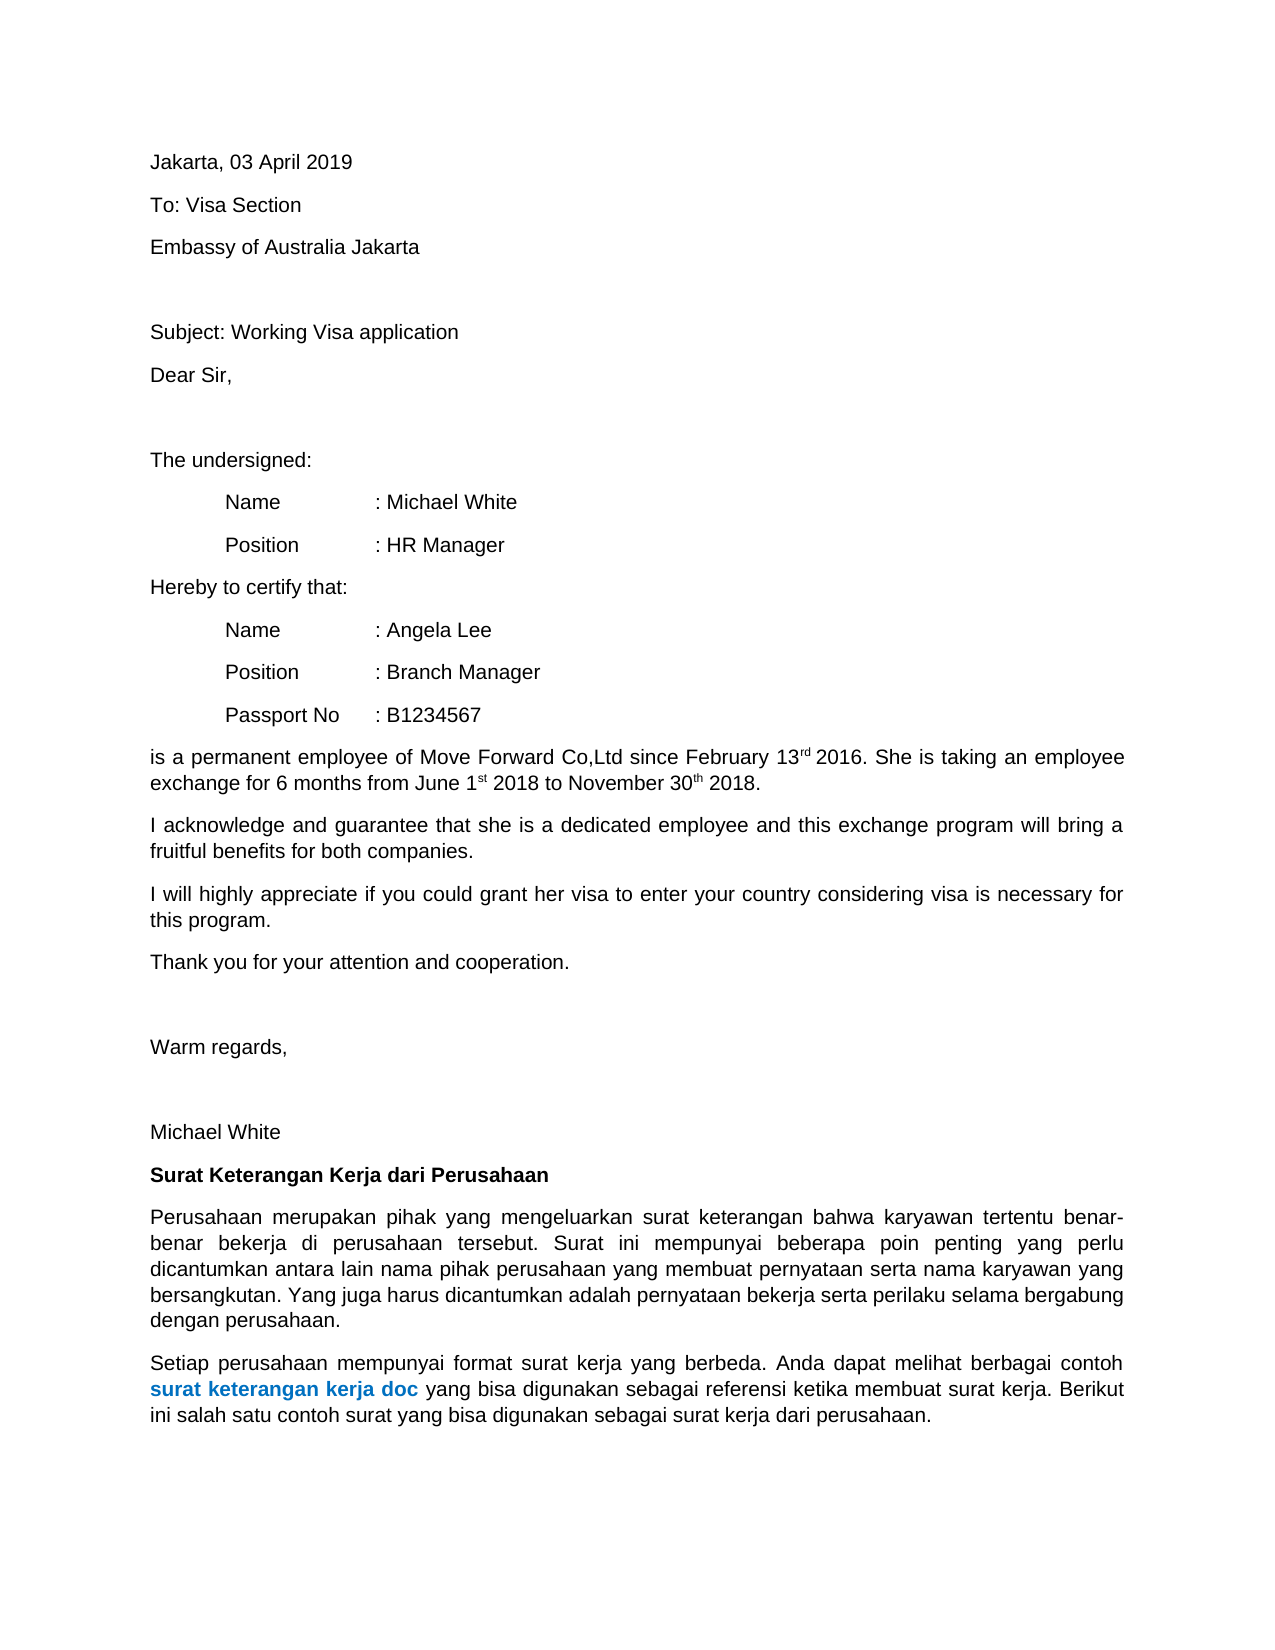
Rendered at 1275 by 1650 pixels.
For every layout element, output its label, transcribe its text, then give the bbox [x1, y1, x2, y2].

text Michael White [150, 1120, 1125, 1144]
text Setiap perusahaan mempunyai format surat kerja yang berbeda. Anda dapat melihat berbagai contoh surat keterangan kerja doc yang bisa digunakan sebagai referensi ketika membuat surat kerja. Berikut ini salah satu contoh surat yang bisa digunakan sebagai surat kerja dari perusahaan. [150, 1351, 1125, 1426]
text Dear Sir, [150, 362, 1125, 386]
text Perusahaan merupakan pihak yang mengeluarkan surat keterangan bahwa karyawan tertentu benar-benar bekerja di perusahaan tersebut. Surat ini mempunyai beberapa poin penting yang perlu dicantumkan antara lain nama pihak perusahaan yang membuat pernyataan serta nama karyawan yang bersangkutan. Yang juga harus dicantumkan adalah pernyataan bekerja serta perilaku selama bergabung dengan perusahaan. [150, 1205, 1125, 1332]
text Thank you for your attention and cooperation. [150, 950, 1125, 974]
text To: Visa Section [150, 192, 1125, 216]
text I will highly appreciate if you could grant her visa to enter your country considering visa is necessary for this program. [150, 882, 1125, 931]
text is a permanent employee of Move Forward Co,Ltd since February 13rd 2016. She is taking an employee exchange for 6 months from June 1st 2018 to November 30th 2018. [150, 745, 1125, 795]
text Name : Angela Lee [150, 617, 1125, 641]
text Jakarta, 03 April 2019 [150, 150, 1125, 174]
text Position : Branch Manager [150, 660, 1125, 684]
text Embassy of Australia Jakarta [150, 235, 1125, 259]
text I acknowledge and guarantee that she is a dedicated employee and this exchange program will bring a fruitful benefits for both companies. [150, 813, 1125, 863]
text Hereby to certify that: [150, 575, 1125, 599]
text Passport No : B1234567 [150, 702, 1125, 726]
text Warm regards, [150, 1035, 1125, 1059]
text Position : HR Manager [150, 532, 1125, 556]
text Name : Michael White [150, 490, 1125, 514]
text Surat Keterangan Kerja dari Perusahaan [150, 1162, 1125, 1186]
text Subject: Working Visa application [150, 320, 1125, 344]
text The undersigned: [150, 447, 1125, 471]
